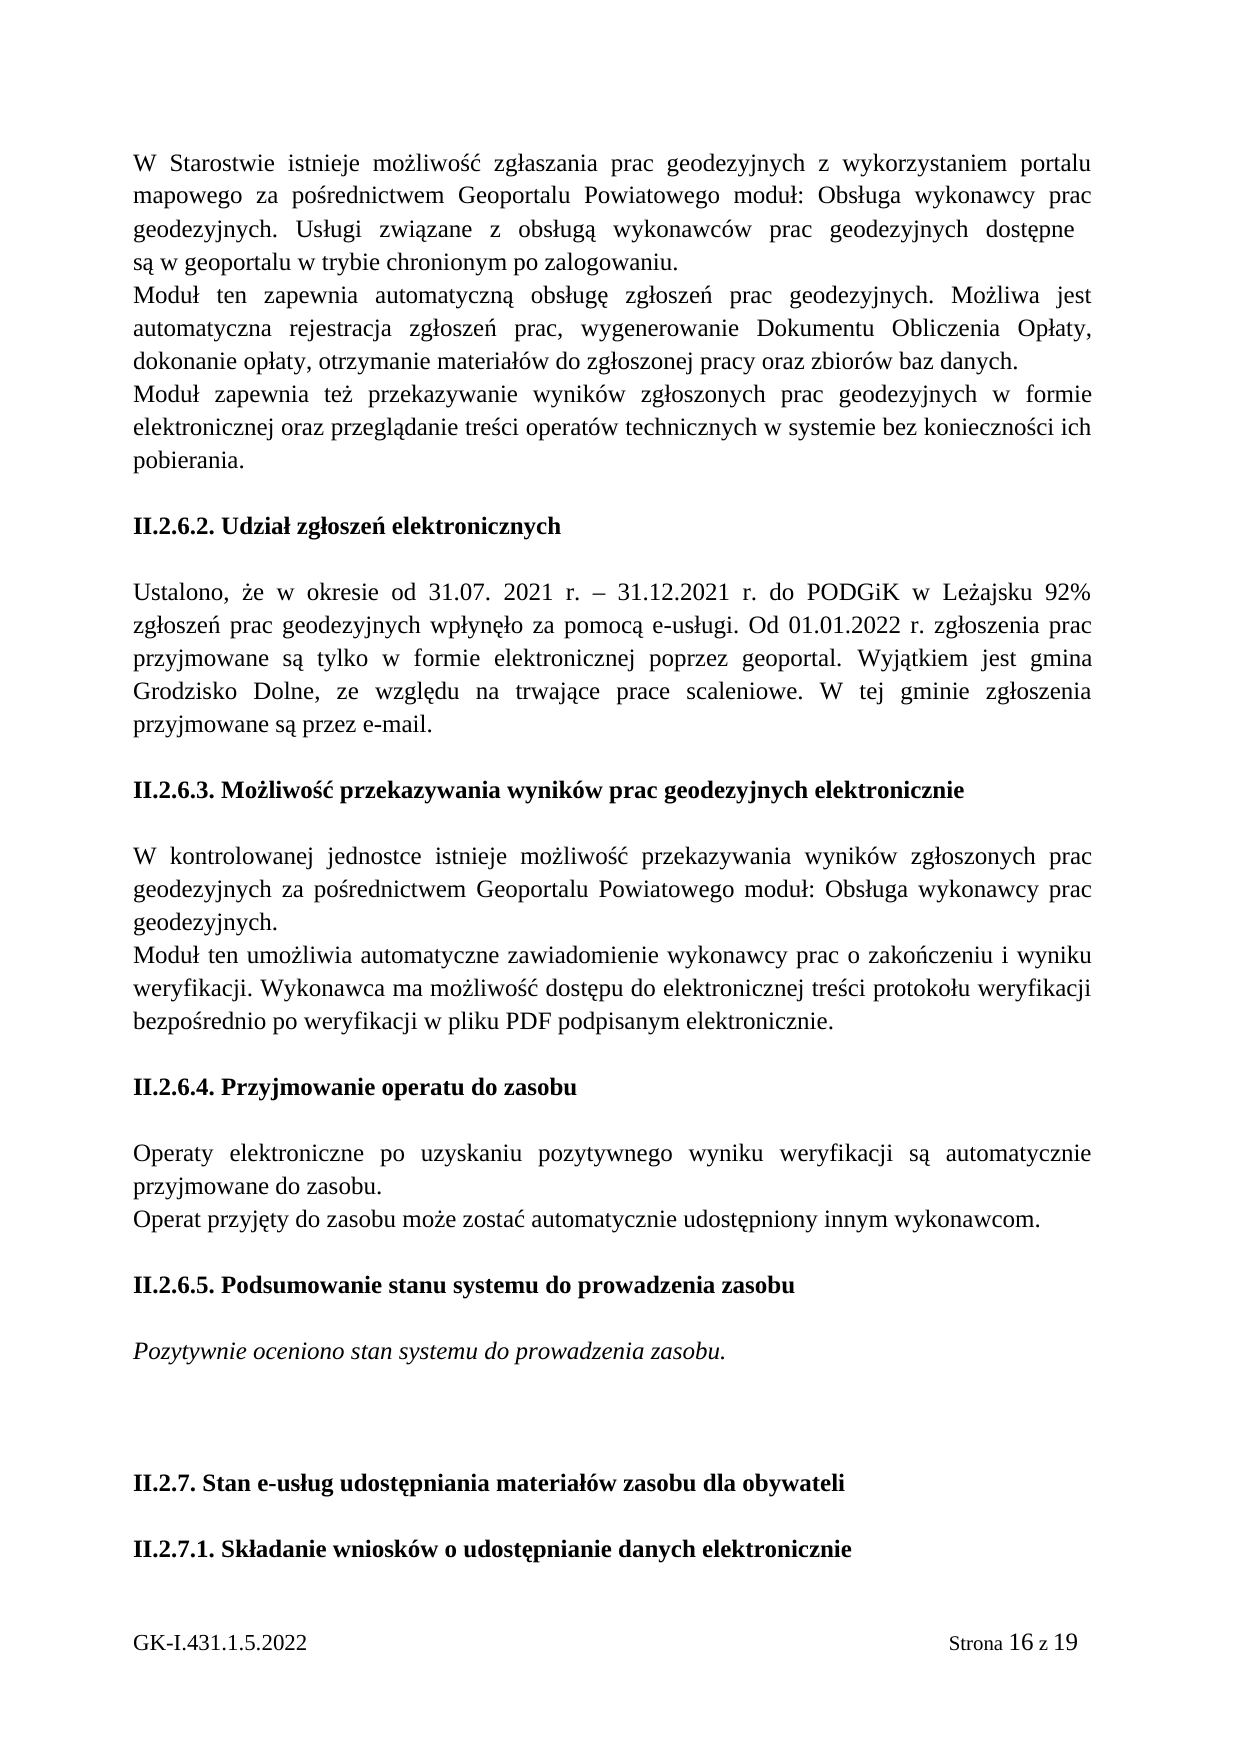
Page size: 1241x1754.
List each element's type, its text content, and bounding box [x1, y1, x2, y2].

text Moduł ten umożliwia automatyczne zawiadomienie wykonawcy prac o zakończeniu i wyniku weryfikacji. Wykonawca ma możliwość dostępu do elektronicznej treści protokołu weryfikacji bezpośrednio po weryfikacji w pliku PDF podpisanym elektronicznie. [133, 940, 1093, 1035]
text Operaty elektroniczne po uzyskaniu pozytywnego wyniku weryfikacji są automatycznie przyjmowane do zasobu. [133, 1138, 1093, 1200]
text Operat przyjęty do zasobu może zostać automatycznie udostępniony innym wykonawcom. [133, 1204, 1093, 1233]
text Moduł ten zapewnia automatyczną obsługę zgłoszeń prac geodezyjnych. Możliwa jest automatyczna rejestracja zgłoszeń prac, wygenerowanie Dokumentu Obliczenia Opłaty, dokonanie opłaty, otrzymanie materiałów do zgłoszonej pracy oraz zbiorów baz danych. [133, 280, 1093, 374]
text Pozytywnie oceniono stan systemu do prowadzenia zasobu. [133, 1336, 1093, 1365]
text II.2.6.4. Przyjmowanie operatu do zasobu [133, 1072, 1093, 1101]
text W Starostwie istnieje możliwość zgłaszania prac geodezyjnych z wykorzystaniem portalu mapowego za pośrednictwem Geoportalu Powiatowego moduł: Obsługa wykonawcy prac geodezyjnych. Usługi związane z obsługą wykonawców prac geodezyjnych dostępne są w geoportalu w trybie chronionym po zalogowaniu. [133, 148, 1093, 275]
text II.2.7.1. Składanie wniosków o udostępnianie danych elektronicznie [133, 1534, 1093, 1563]
text Moduł zapewnia też przekazywanie wyników zgłoszonych prac geodezyjnych w formie elektronicznej oraz przeglądanie treści operatów technicznych w systemie bez konieczności ich pobierania. [133, 379, 1093, 473]
text II.2.6.2. Udział zgłoszeń elektronicznych [133, 511, 1093, 539]
text Ustalono, że w okresie od 31.07. 2021 r. – 31.12.2021 r. do PODGiK w Leżajsku 92% zgłoszeń prac geodezyjnych wpłynęło za pomocą e-usługi. Od 01.01.2022 r. zgłoszenia prac przyjmowane są tylko w formie elektronicznej poprzez geoportal. Wyjątkiem jest gmina Grodzisko Dolne, ze względu na trwające prace scaleniowe. W tej gminie zgłoszenia przyjmowane są przez e-mail. [133, 577, 1093, 738]
text II.2.6.5. Podsumowanie stanu systemu do prowadzenia zasobu [133, 1270, 1093, 1299]
text W kontrolowanej jednostce istnieje możliwość przekazywania wyników zgłoszonych prac geodezyjnych za pośrednictwem Geoportalu Powiatowego moduł: Obsługa wykonawcy prac geodezyjnych. [133, 841, 1093, 936]
text II.2.7. Stan e-usług udostępniania materiałów zasobu dla obywateli [133, 1468, 1093, 1497]
text II.2.6.3. Możliwość przekazywania wyników prac geodezyjnych elektronicznie [133, 775, 1093, 804]
